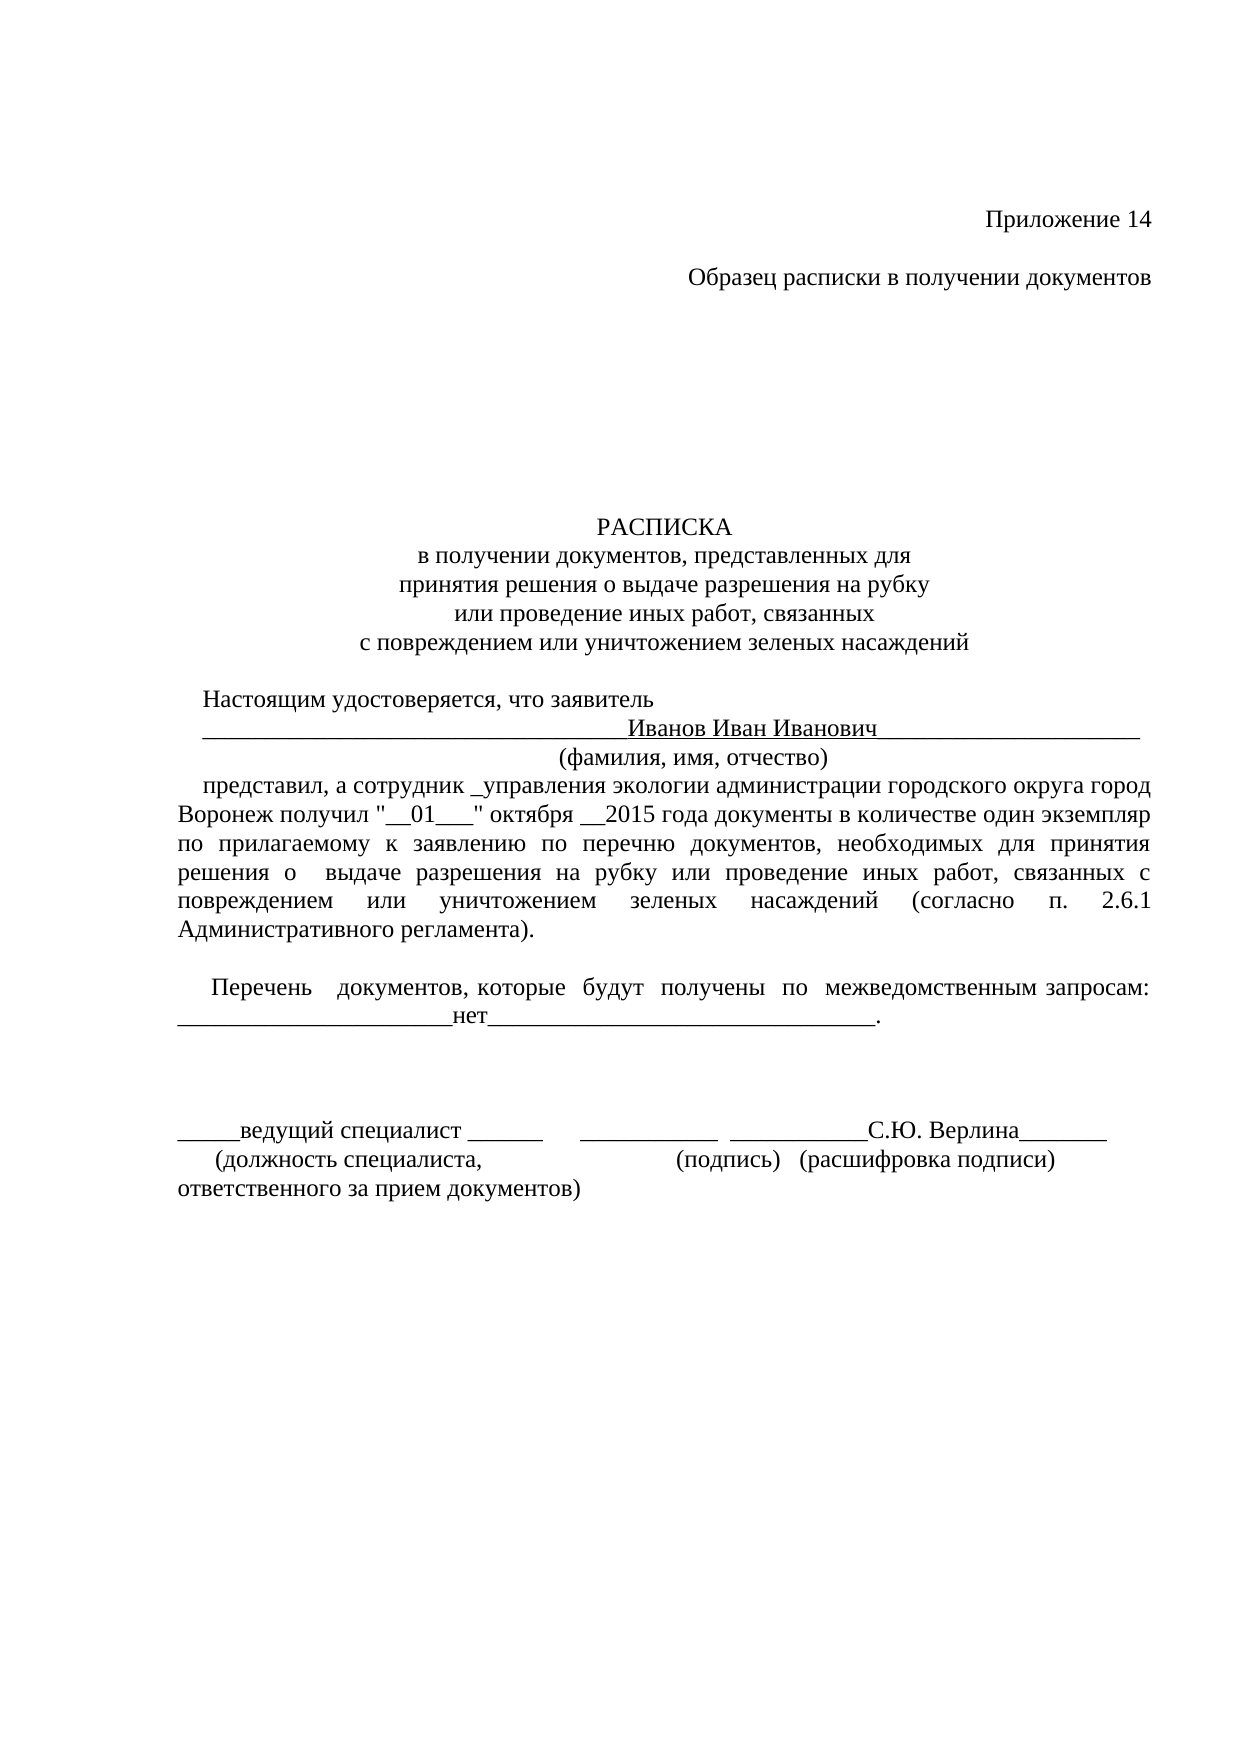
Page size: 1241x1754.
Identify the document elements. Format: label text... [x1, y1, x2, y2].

text Образец расписки в получении документов [177, 262, 1152, 291]
text (должность специалиста, (подпись) (расшифровка подписи) [177, 1144, 1152, 1173]
text или проведение иных работ, связанных [177, 598, 1152, 627]
text в получении документов, представленных для [177, 541, 1152, 569]
text __________________________________Иванов Иван Иванович_____________________ [177, 713, 1152, 742]
text с повреждением или уничтожением зеленых насаждений [177, 627, 1152, 656]
text Перечень документов, которые будут получены по межведомственным запросам: ______________________нет_______________________________. [177, 972, 1152, 1029]
text (фамилия, имя, отчество) [177, 742, 1152, 771]
text _____ведущий специалист ______ ___________ ___________С.Ю. Верлина_______ [177, 1116, 1152, 1144]
text Приложение 14 [177, 204, 1152, 233]
text РАСПИСКА [177, 512, 1152, 541]
text ответственного за прием документов) [177, 1173, 1152, 1202]
text Настоящим удостоверяется, что заявитель [177, 684, 1152, 713]
text представил, а сотрудник _управления экологии администрации городского округа город Воронеж получил "__01___" октября __2015 года документы в количестве один экземпляр по прилагаемому к заявлению по перечню документов, необходимых для принятия решения о выдаче разрешения на рубку или проведение иных работ, связанных с повреждением или уничтожением зеленых насаждений (согласно п. 2.6.1 Административного регламента). [177, 771, 1152, 943]
text принятия решения о выдаче разрешения на рубку [177, 569, 1152, 598]
